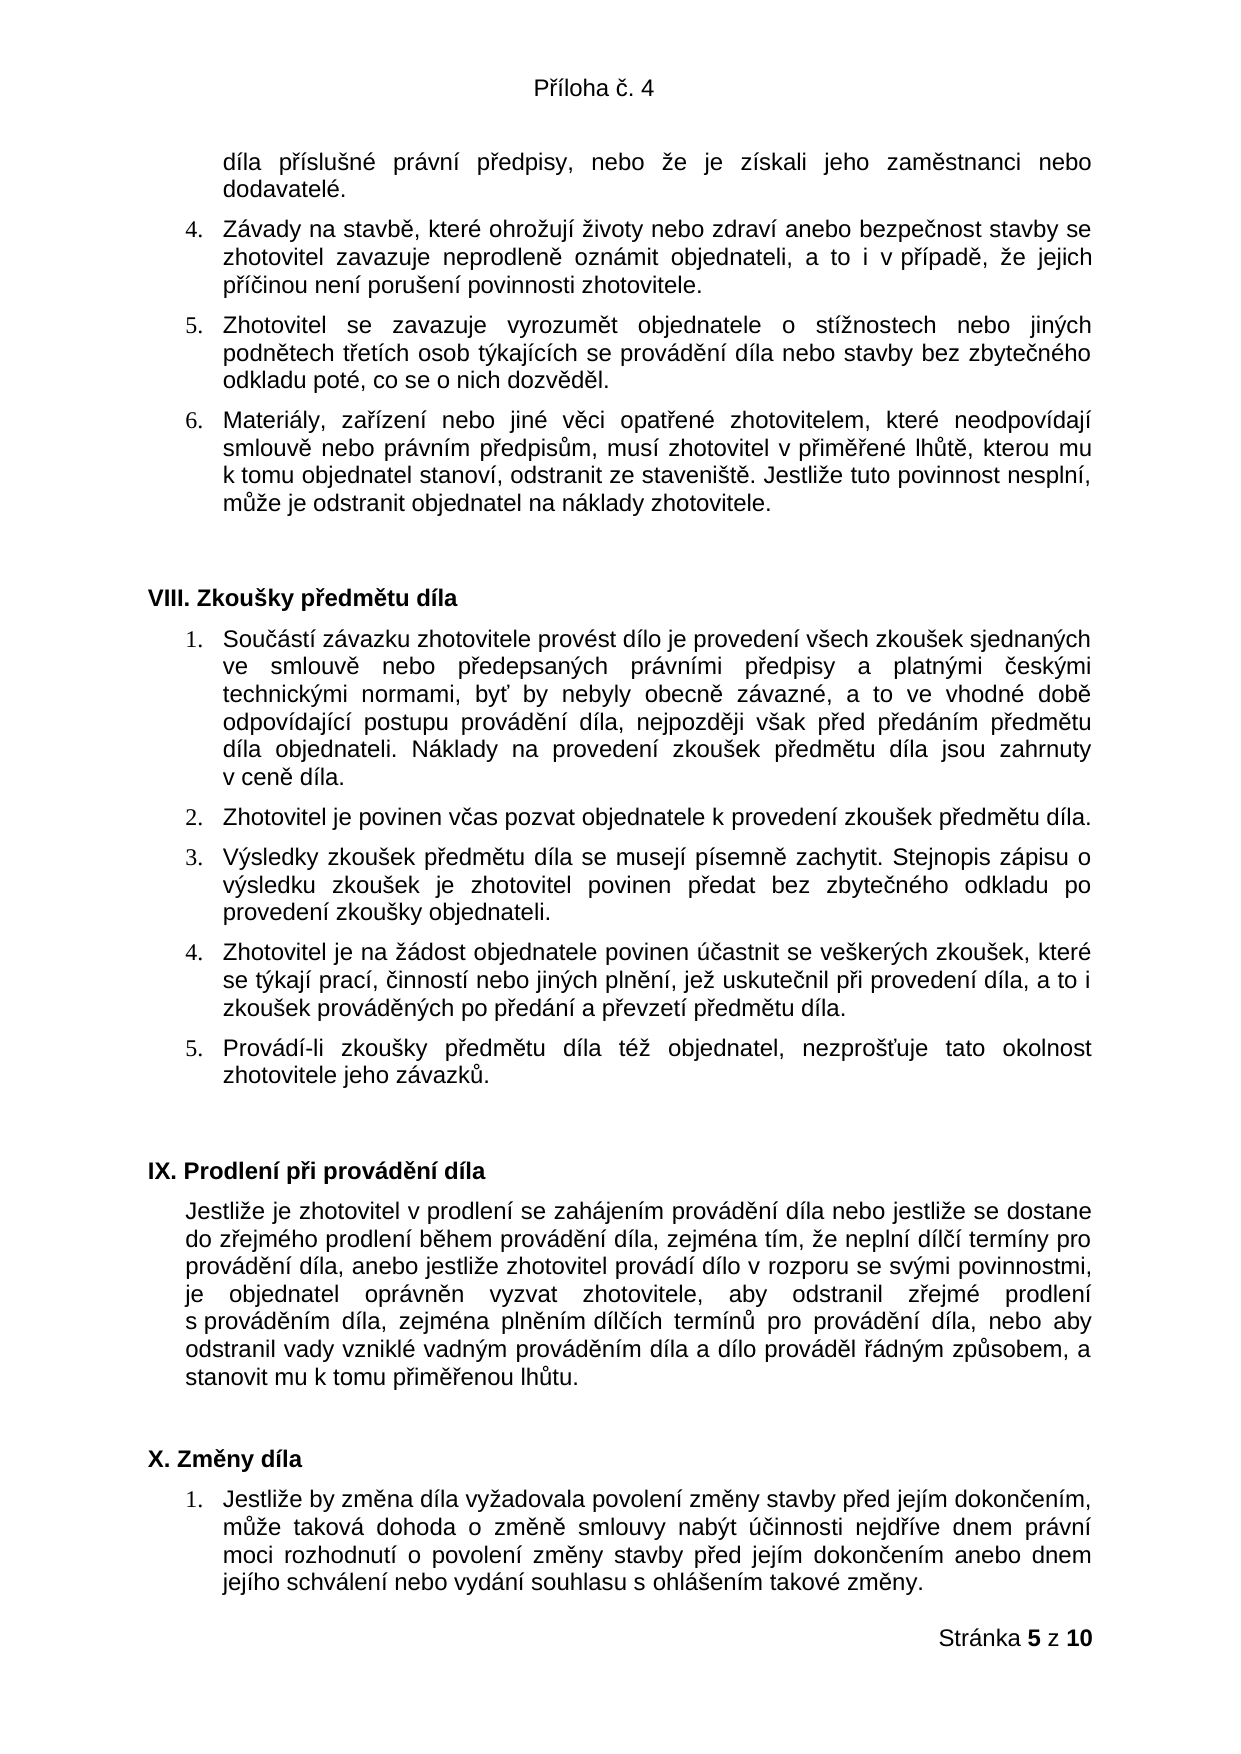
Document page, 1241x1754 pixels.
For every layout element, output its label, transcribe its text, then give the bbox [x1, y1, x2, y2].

list Závady na stavbě, které ohrožují životy nebo zdraví anebo bezpečnost stavby se zhotovitel zavazuje neprodleně oznámit objednateli, a to i v případě, že jejich příčinou není porušení povinnosti zhotovitele. [185, 215, 1093, 298]
list Provádí-li zkoušky předmětu díla též objednatel, nezprošťuje tato okolnost zhotovitele jeho závazků. [185, 1034, 1093, 1089]
text Jestliže je zhotovitel v prodlení se zahájením provádění díla nebo jestliže se dostane do zřejmého prodlení během provádění díla, zejména tím, že neplní dílčí termíny pro provádění díla, anebo jestliže zhotovitel provádí dílo v rozporu se svými povinnostmi, je objednatel oprávněn vyzvat zhotovitele, aby odstranil zřejmé prodlení s prováděním díla, zejména plněním dílčích termínů pro provádění díla, nebo aby odstranil vady vzniklé vadným prováděním díla a dílo prováděl řádným způsobem, a stanovit mu k tomu přiměřenou lhůtu. [185, 1197, 1093, 1390]
list Zhotovitel je povinen včas pozvat objednatele k provedení zkoušek předmětu díla. [185, 803, 1093, 830]
list Materiály, zařízení nebo jiné věci opatřené zhotovitelem, které neodpovídají smlouvě nebo právním předpisům, musí zhotovitel v přiměřené lhůtě, kterou mu k tomu objednatel stanoví, odstranit ze staveniště. Jestliže tuto povinnost nesplní, může je odstranit objednatel na náklady zhotovitele. [185, 406, 1093, 517]
list Zhotovitel je na žádost objednatele povinen účastnit se veškerých zkoušek, které se týkají prací, činností nebo jiných plnění, jež uskutečnil při provedení díla, a to i zkoušek prováděných po předání a převzetí předmětu díla. [185, 938, 1093, 1021]
text VIII. Zkoušky předmětu díla [148, 584, 1093, 612]
text IX. Prodlení při provádění díla [148, 1157, 1093, 1184]
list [185, 148, 1093, 203]
list Jestliže by změna díla vyžadovala povolení změny stavby před jejím dokončením, může taková dohoda o změně smlouvy nabýt účinnosti nejdříve dnem právní moci rozhodnutí o povolení změny stavby před jejím dokončením anebo dnem jejího schválení nebo vydání souhlasu s ohlášením takové změny. [185, 1485, 1093, 1596]
list Součástí závazku zhotovitele provést dílo je provedení všech zkoušek sjednaných ve smlouvě nebo předepsaných právními předpisy a platnými českými technickými normami, byť by nebyly obecně závazné, a to ve vhodné době odpovídající postupu provádění díla, nejpozději však před předáním předmětu díla objednateli. Náklady na provedení zkoušek předmětu díla jsou zahrnuty v ceně díla. [185, 624, 1093, 790]
list Výsledky zkoušek předmětu díla se musejí písemně zachytit. Stejnopis zápisu o výsledku zkoušek je zhotovitel povinen předat bez zbytečného odkladu po provedení zkoušky objednateli. [185, 843, 1093, 926]
list Zhotovitel se zavazuje vyrozumět objednatele o stížnostech nebo jiných podnětech třetích osob týkajících se provádění díla nebo stavby bez zbytečného odkladu poté, co se o nich dozvěděl. [185, 311, 1093, 394]
text X. Změny díla [148, 1445, 1093, 1473]
